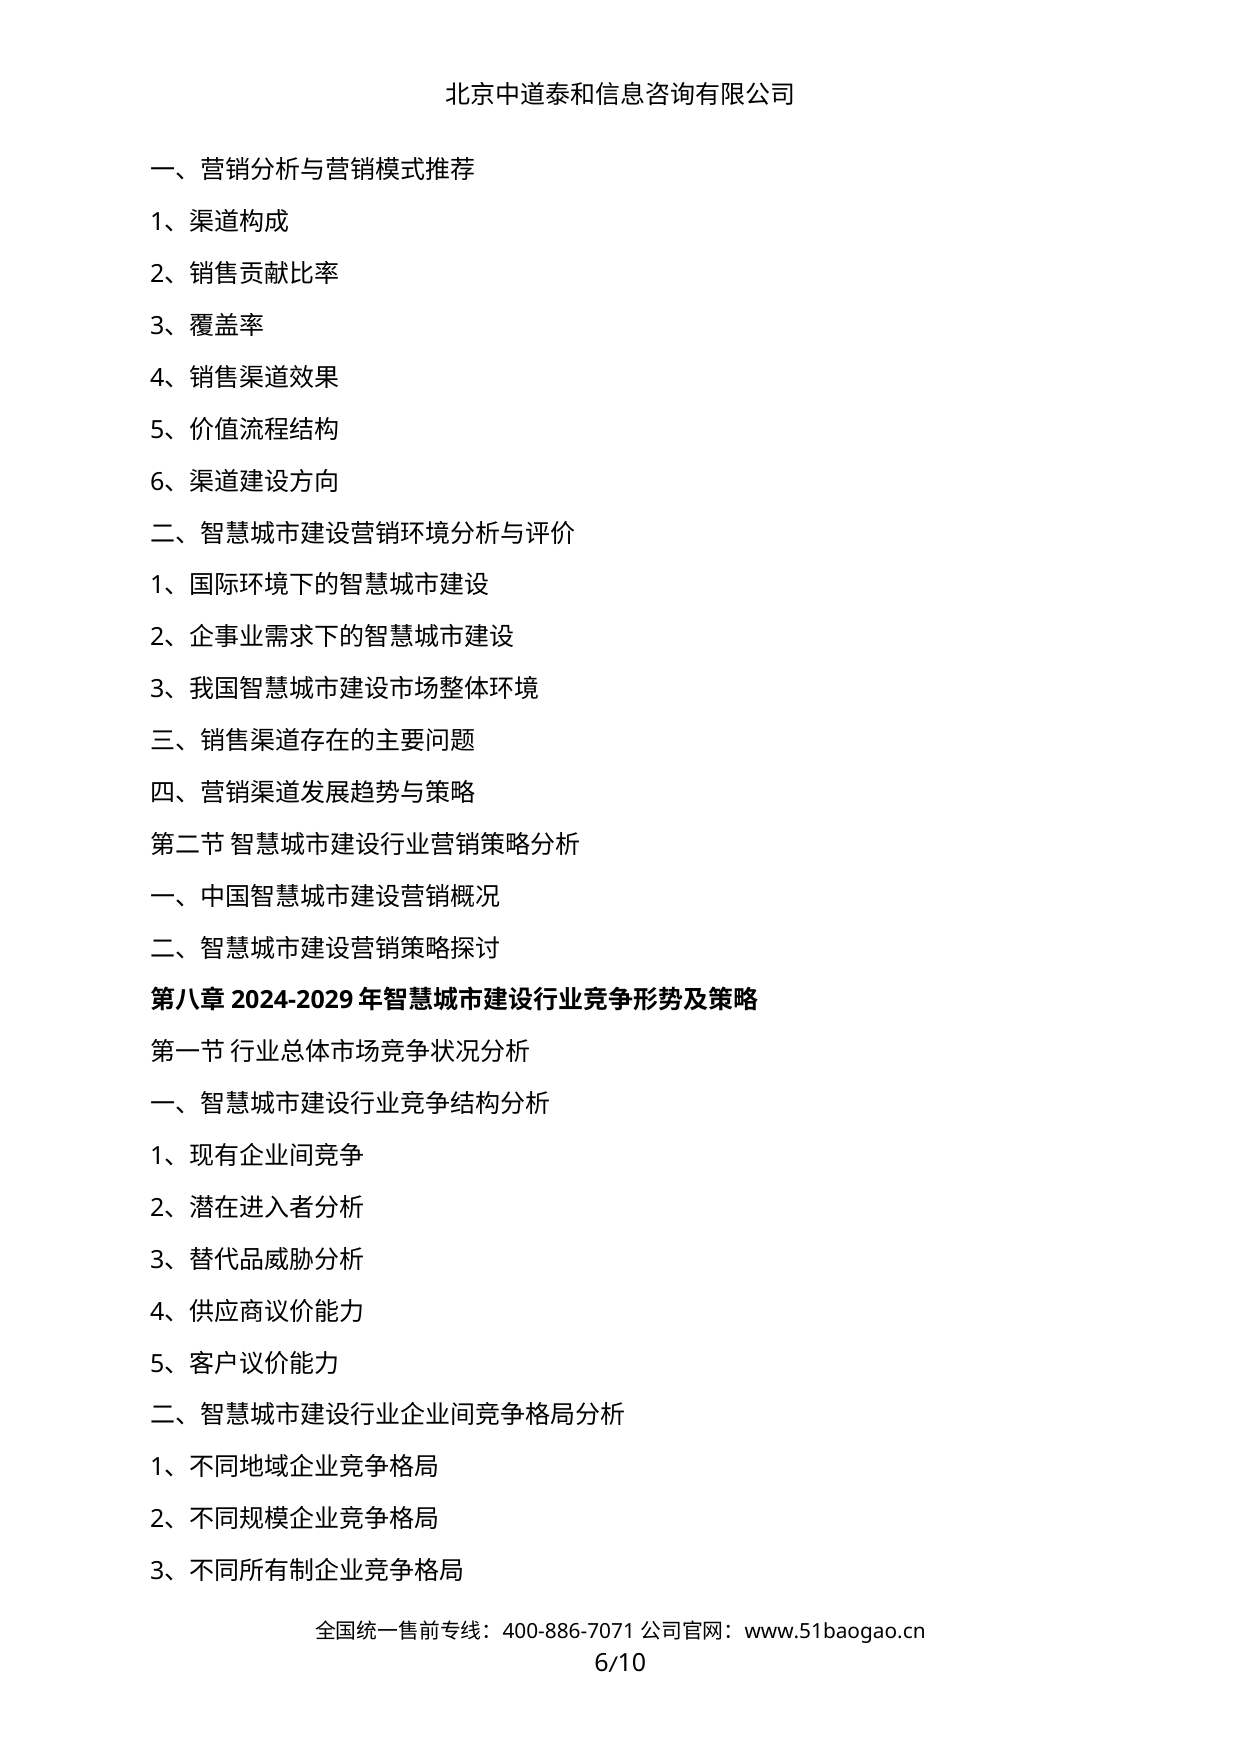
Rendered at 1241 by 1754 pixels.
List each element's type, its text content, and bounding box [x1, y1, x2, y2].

text 3、不同所有制企业竞争格局 [150, 1551, 1090, 1587]
text 2、潜在进入者分析 [150, 1187, 1090, 1224]
text 一、中国智慧城市建设营销概况 [150, 876, 1090, 912]
text 二、智慧城市建设行业企业间竞争格局分析 [150, 1395, 1090, 1431]
text 1、国际环境下的智慧城市建设 [150, 565, 1090, 601]
text 3、我国智慧城市建设市场整体环境 [150, 669, 1090, 705]
text 三、销售渠道存在的主要问题 [150, 721, 1090, 757]
text 4、供应商议价能力 [150, 1291, 1090, 1327]
text 2、销售贡献比率 [150, 254, 1090, 290]
text 1、不同地域企业竞争格局 [150, 1447, 1090, 1483]
text 第二节 智慧城市建设行业营销策略分析 [150, 824, 1090, 861]
text 6、渠道建设方向 [150, 461, 1090, 497]
text 一、营销分析与营销模式推荐 [150, 150, 1090, 186]
text 二、智慧城市建设营销环境分析与评价 [150, 513, 1090, 549]
text 2、不同规模企业竞争格局 [150, 1499, 1090, 1535]
text 1、渠道构成 [150, 202, 1090, 238]
text 二、智慧城市建设营销策略探讨 [150, 928, 1090, 964]
text 3、替代品威胁分析 [150, 1239, 1090, 1276]
text 1、现有企业间竞争 [150, 1136, 1090, 1172]
text 4、销售渠道效果 [150, 357, 1090, 394]
text 一、智慧城市建设行业竞争结构分析 [150, 1084, 1090, 1120]
text 5、客户议价能力 [150, 1343, 1090, 1379]
text 第一节 行业总体市场竞争状况分析 [150, 1032, 1090, 1068]
text 四、营销渠道发展趋势与策略 [150, 772, 1090, 809]
text 3、覆盖率 [150, 306, 1090, 342]
text 2、企事业需求下的智慧城市建设 [150, 617, 1090, 653]
text 5、价值流程结构 [150, 409, 1090, 446]
text 第八章 2024-2029年智慧城市建设行业竞争形势及策略 [150, 980, 1090, 1016]
